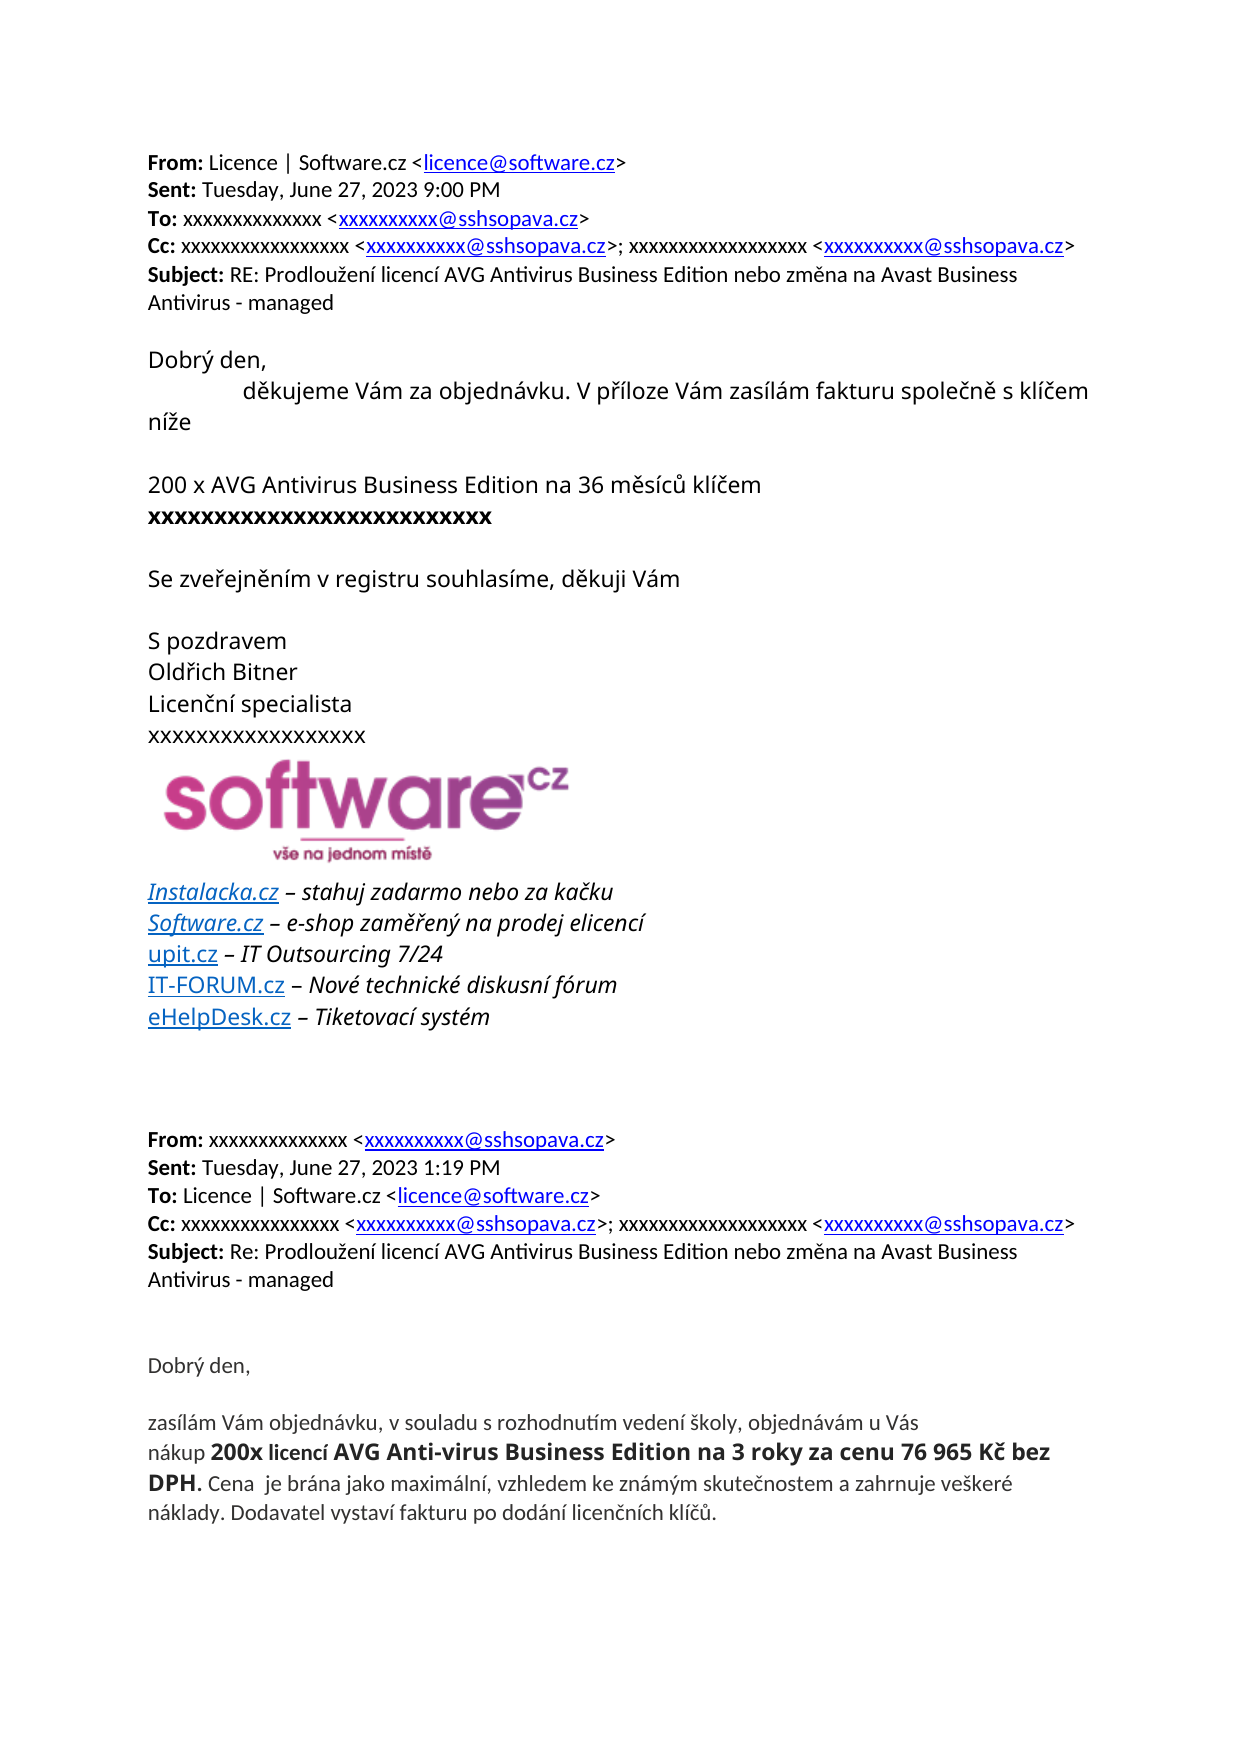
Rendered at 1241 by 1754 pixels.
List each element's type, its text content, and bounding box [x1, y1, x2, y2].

text Dobrý den, [148, 344, 1093, 375]
picture [147, 750, 581, 876]
text Software.cz – e-shop zaměřený na prodej elicencí [148, 907, 1093, 938]
text IT-FORUM.cz – Nové technické diskusní fórum [148, 969, 1093, 1000]
text Oldřich Bitner [148, 656, 1093, 687]
text Se zveřejněním v registru souhlasíme, děkuji Vám [148, 562, 1093, 594]
text upit.cz – IT Outsourcing 7/24 [148, 938, 1093, 969]
text xxxxxxxxxxxxxxxxxx [148, 719, 1093, 750]
text From: xxxxxxxxxxxxxx <xxxxxxxxxx@sshsopava.cz> Sent: Tuesday, June 27, 2023 1:19 PM To: Licence | Software.cz <licence@software.cz> Cc: xxxxxxxxxxxxxxxx <xxxxxxxxxx@sshsopava.cz>; xxxxxxxxxxxxxxxxxxx <xxxxxxxxxx@sshsopava.cz> Subject: Re: Prodloužení licencí AVG Antivirus Business Edition nebo změna na Avast Business Antivirus - managed [148, 1125, 1093, 1293]
text eHelpDesk.cz – Tiketovací systém [148, 1000, 1093, 1032]
text 200 x AVG Antivirus Business Edition na 36 měsíců klíčem xxxxxxxxxxxxxxxxxxxxxxxxxx [148, 469, 1093, 531]
text Instalacka.cz – stahuj zadarmo nebo za kačku [148, 875, 1093, 907]
text From: Licence | Software.cz <licence@software.cz> Sent: Tuesday, June 27, 2023 9:00 PM To: xxxxxxxxxxxxxx <xxxxxxxxxx@sshsopava.cz> Cc: xxxxxxxxxxxxxxxxx <xxxxxxxxxx@sshsopava.cz>; xxxxxxxxxxxxxxxxxx <xxxxxxxxxx@sshsopava.cz> Subject: RE: Prodloužení licencí AVG Antivirus Business Edition nebo změna na Avast Business Antivirus - managed [148, 148, 1093, 316]
text děkujeme Vám za objednávku. V příloze Vám zasílám fakturu společně s klíčem níže [148, 375, 1093, 437]
text Dobrý den, [148, 1351, 1093, 1379]
text Licenční specialista [148, 687, 1093, 719]
text S pozdravem [148, 625, 1093, 656]
text zasílám Vám objednávku, v souladu s rozhodnutím vedení školy, objednávám u Vás nákup 200x licencí AVG Anti-virus Business Edition na 3 roky za cenu 76 965 Kč bez DPH. Cena je brána jako maximální, vzhledem ke známým skutečnostem a zahrnuje veškeré náklady. Dodavatel vystaví fakturu po dodání licenčních klíčů. [148, 1408, 1093, 1526]
